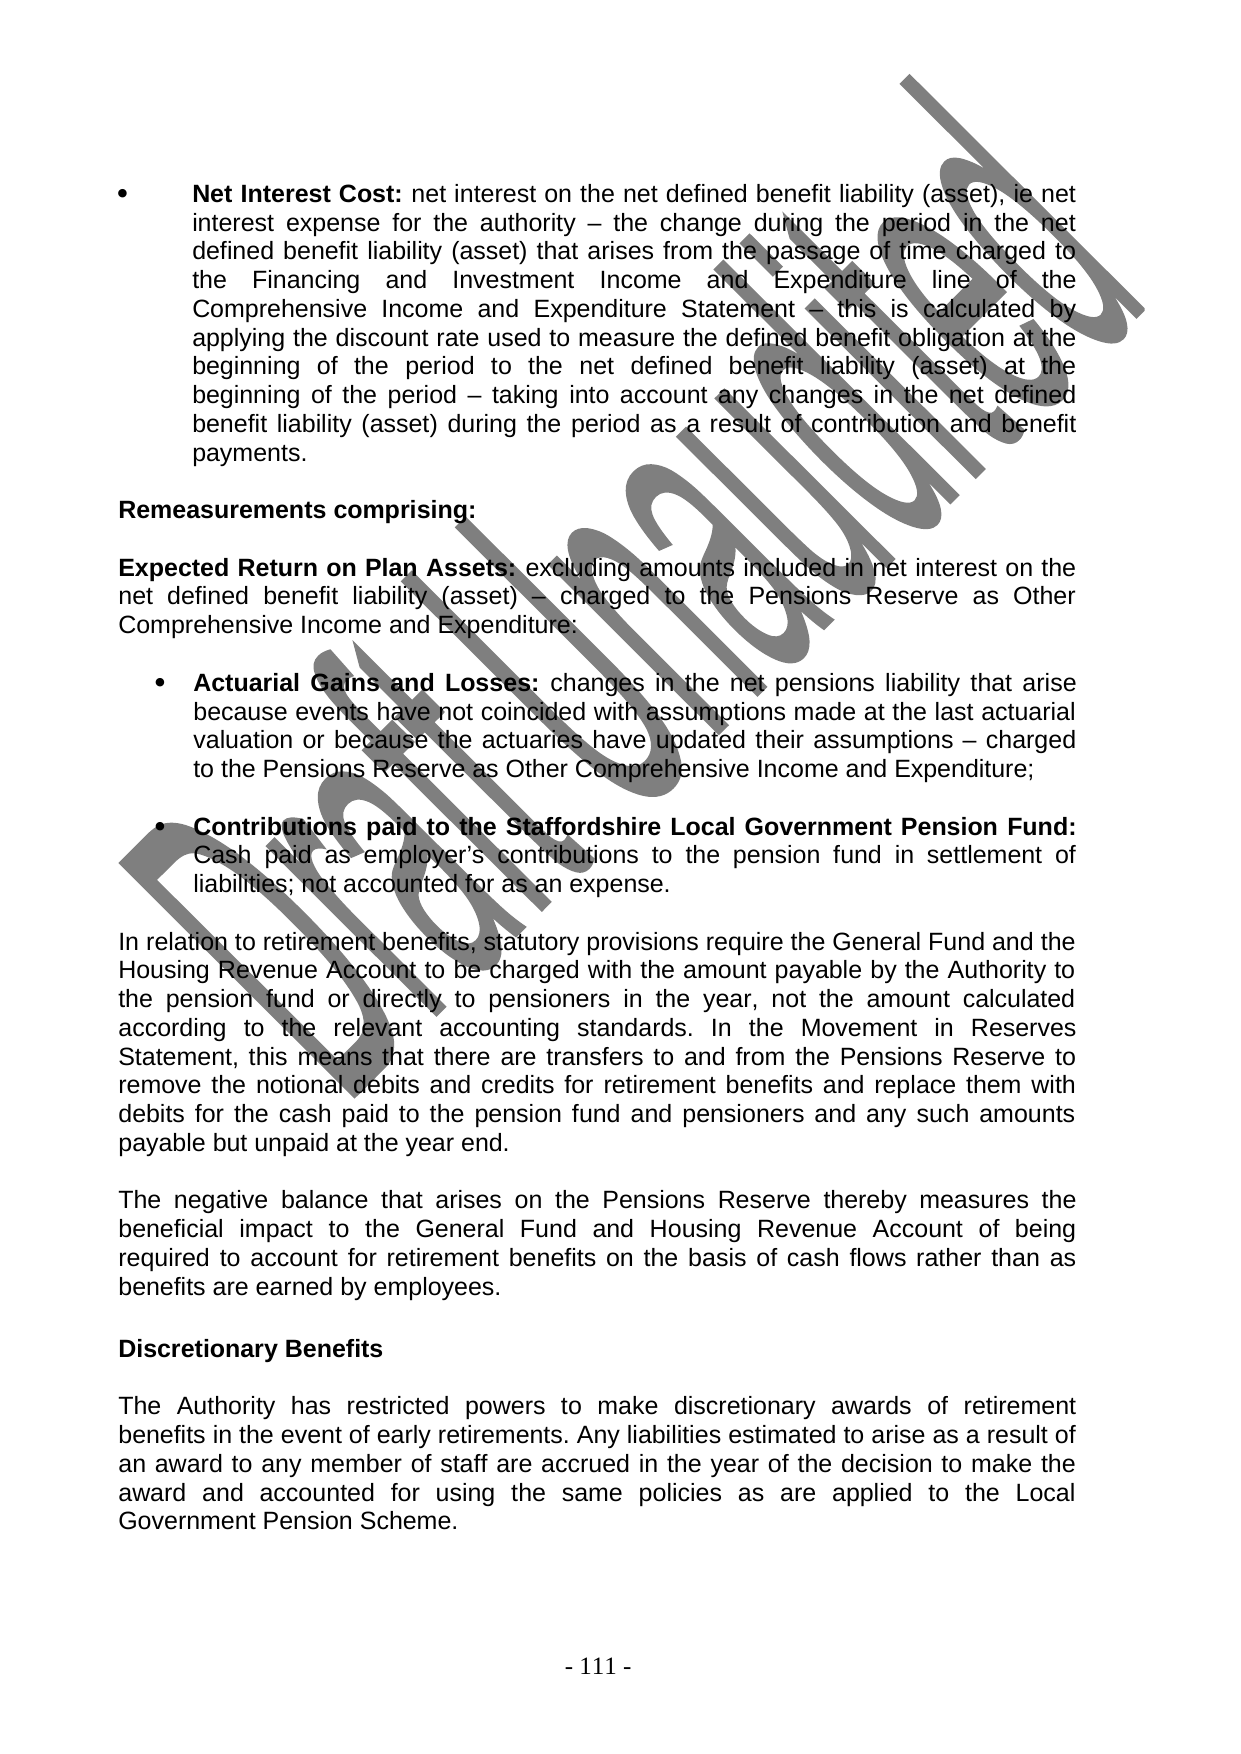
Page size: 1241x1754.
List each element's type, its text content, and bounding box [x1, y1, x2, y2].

text The Authority has restricted powers to make discretionary awards of retirement benefits in the event of early retirements. Any liabilities estimated to arise as a result of an award to any member of staff are accrued in the year of the decision to make the award and accounted for using the same policies as are applied to the Local Government Pension Scheme. [118, 1391, 1078, 1535]
list Actuarial Gains and Losses: changes in the net pensions liability that arise because events have not coincided with assumptions made at the last actuarial valuation or because the actuaries have updated their assumptions – charged to the Pensions Reserve as Other Comprehensive Income and Expenditure; [156, 668, 1078, 783]
list Net Interest Cost: net interest on the net defined benefit liability (asset), ie net interest expense for the authority – the change during the period in the net defined benefit liability (asset) that arises from the passage of time charged to the Financing and Investment Income and Expenditure line of the Comprehensive Income and Expenditure Statement – this is calculated by applying the discount rate used to measure the defined benefit obligation at the beginning of the period to the net defined benefit liability (asset) at the beginning of the period – taking into account any changes in the net defined benefit liability (asset) during the period as a result of contribution and benefit payments. [118, 179, 1078, 466]
text Remeasurements comprising: [118, 495, 1078, 524]
text Discretionary Benefits [118, 1334, 1078, 1363]
text Expected Return on Plan Assets: excluding amounts included in net interest on the net defined benefit liability (asset) – charged to the Pensions Reserve as Other Comprehensive Income and Expenditure: [118, 553, 1078, 639]
list Contributions paid to the Staffordshire Local Government Pension Fund: Cash paid as employer’s contributions to the pension fund in settlement of liabilities; not accounted for as an expense. [156, 811, 1078, 898]
text The negative balance that arises on the Pensions Reserve thereby measures the beneficial impact to the General Fund and Housing Revenue Account of being required to account for retirement benefits on the basis of cash flows rather than as benefits are earned by employees. [118, 1185, 1078, 1300]
text In relation to retirement benefits, statutory provisions require the General Fund and the Housing Revenue Account to be charged with the amount payable by the Authority to the pension fund or directly to pensioners in the year, not the amount calculated according to the relevant accounting standards. In the Movement in Reserves Statement, this means that there are transfers to and from the Pensions Reserve to remove the notional debits and credits for retirement benefits and replace them with debits for the cash paid to the pension fund and pensioners and any such amounts payable but unpaid at the year end. [118, 927, 1078, 1157]
